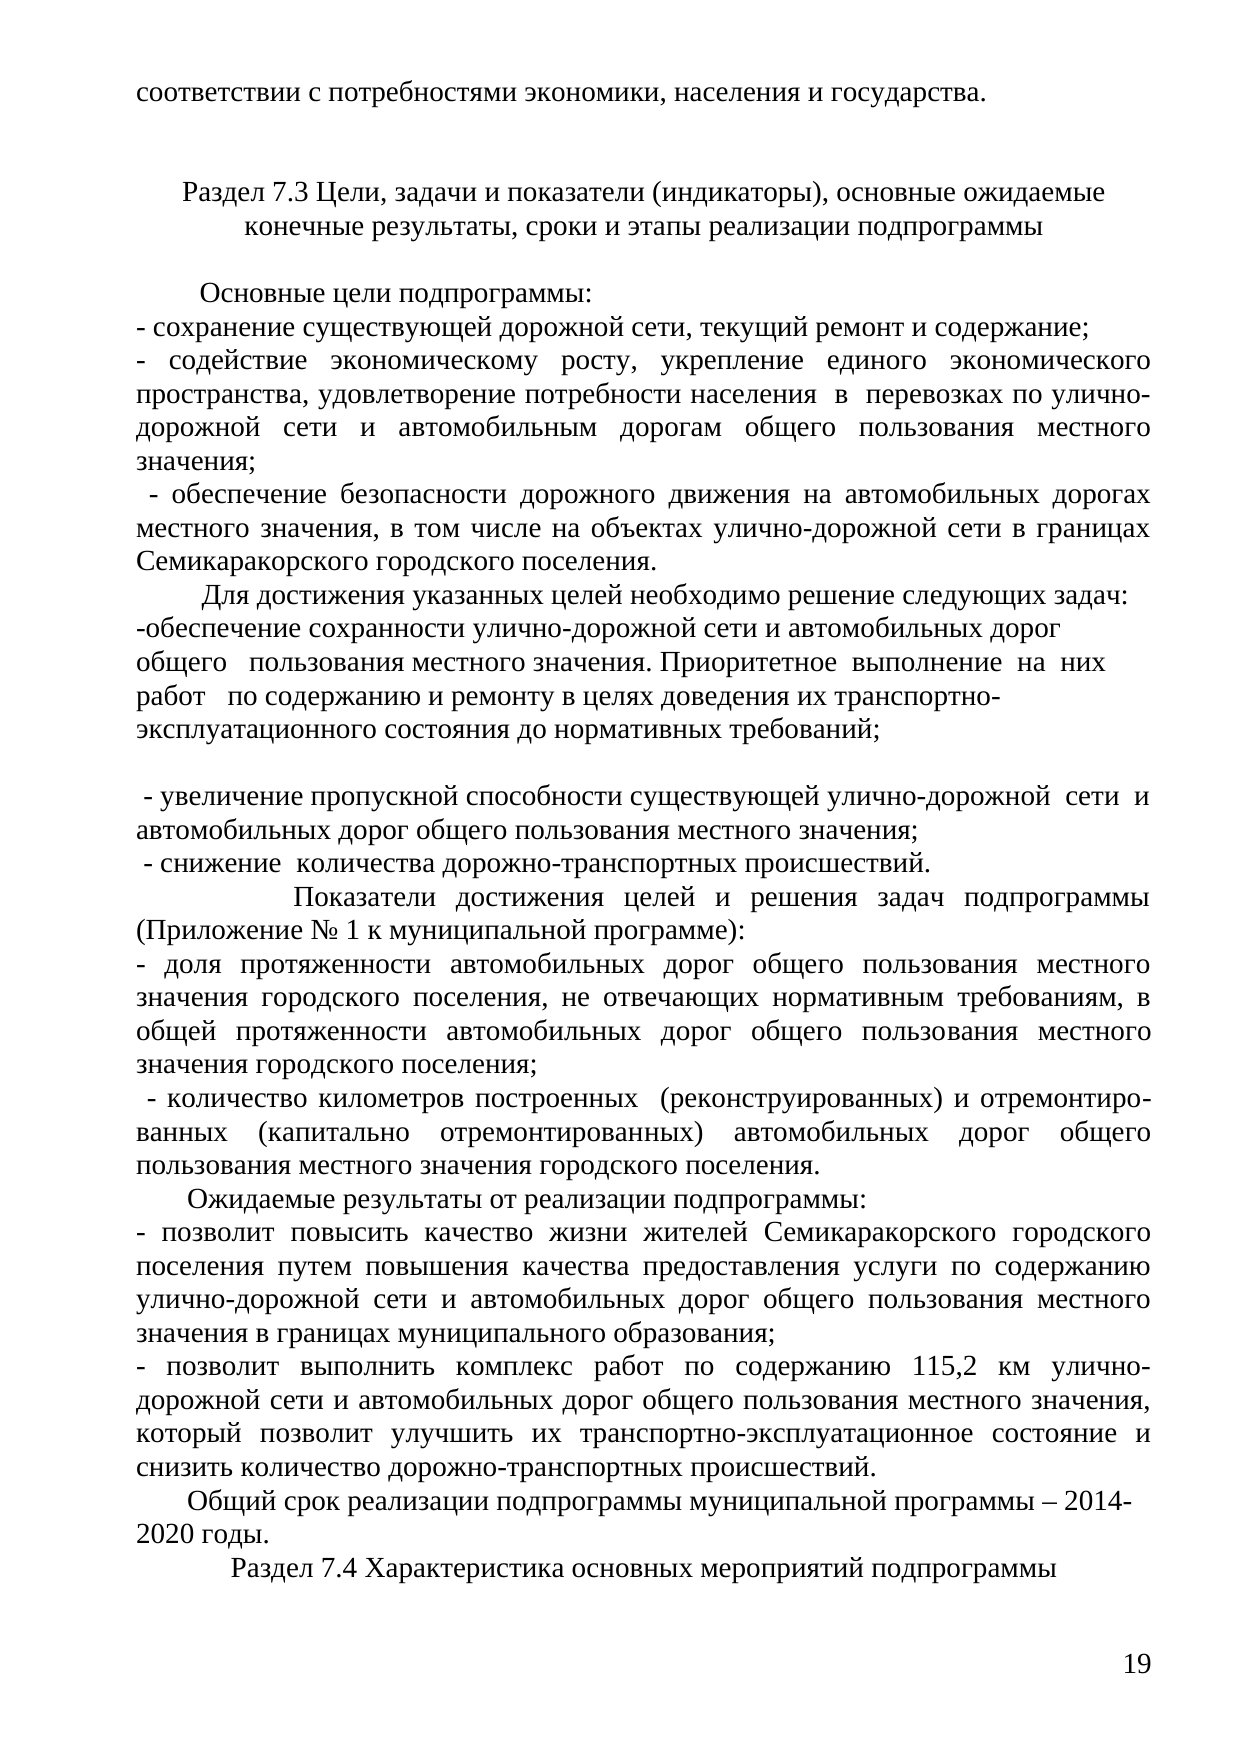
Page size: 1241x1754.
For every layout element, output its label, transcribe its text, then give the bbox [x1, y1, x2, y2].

text - содействие экономическому росту, укрепление единого экономического пространства, удовлетворение потребности населения в перевозках по улично-дорожной сети и автомобильным дорогам общего пользования местного значения; - обеспечение безопасности дорожного движения на автомобильных дорогах местного значения, в том числе на объектах улично-дорожной сети в границах Семикаракорского городского поселения. [136, 342, 1152, 577]
text - доля протяженности автомобильных дорог общего пользования местного значения городского поселения, не отвечающих нормативным требованиям, в общей протяженности автомобильных дорог общего пользования местного значения городского поселения; [136, 946, 1152, 1080]
text Ожидаемые результаты от реализации подпрограммы: [136, 1181, 1152, 1214]
text - сохранение существующей дорожной сети, текущий ремонт и содержание; [136, 309, 1152, 342]
text Раздел 7.3 Цели, задачи и показатели (индикаторы), основные ожидаемые [136, 174, 1152, 208]
text - количество километров построенных (реконструированных) и отремонтированных (капитально отремонтированных) автомобильных дорог общего пользования местного значения городского поселения. [136, 1080, 1152, 1181]
text конечные результаты, сроки и этапы реализации подпрограммы [136, 208, 1152, 242]
text Показатели достижения целей и решения задач подпрограммы (Приложение № 1 к муниципальной программе): [136, 879, 1152, 946]
text Раздел 7.4 Характеристика основных мероприятий подпрограммы [136, 1550, 1152, 1583]
text Основные цели подпрограммы: [136, 275, 1152, 309]
text - позволит выполнить комплекс работ по содержанию 115,2 км улично-дорожной сети и автомобильных дорог общего пользования местного значения, который позволит улучшить их транспортно-эксплуатационное состояние и снизить количество дорожно-транспортных происшествий. [136, 1348, 1152, 1483]
text -обеспечение сохранности улично-дорожной сети и автомобильных дорог общего пользования местного значения. Приоритетное выполнение на них работ по содержанию и ремонту в целях доведения их транспортно-эксплуатационного состояния до нормативных требований; - увеличение пропускной способности существующей улично-дорожной сети и автомобильных дорог общего пользования местного значения; [136, 611, 1152, 845]
text Для достижения указанных целей необходимо решение следующих задач: [136, 577, 1152, 611]
text Общий срок реализации подпрограммы муниципальной программы – 2014-2020 годы. [136, 1483, 1157, 1550]
text - позволит повысить качество жизни жителей Семикаракорского городского поселения путем повышения качества предоставления услуги по содержанию улично-дорожной сети и автомобильных дорог общего пользования местного значения в границах муниципального образования; [136, 1214, 1152, 1348]
text - снижение количества дорожно-транспортных происшествий. [136, 845, 1152, 879]
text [136, 74, 1152, 107]
